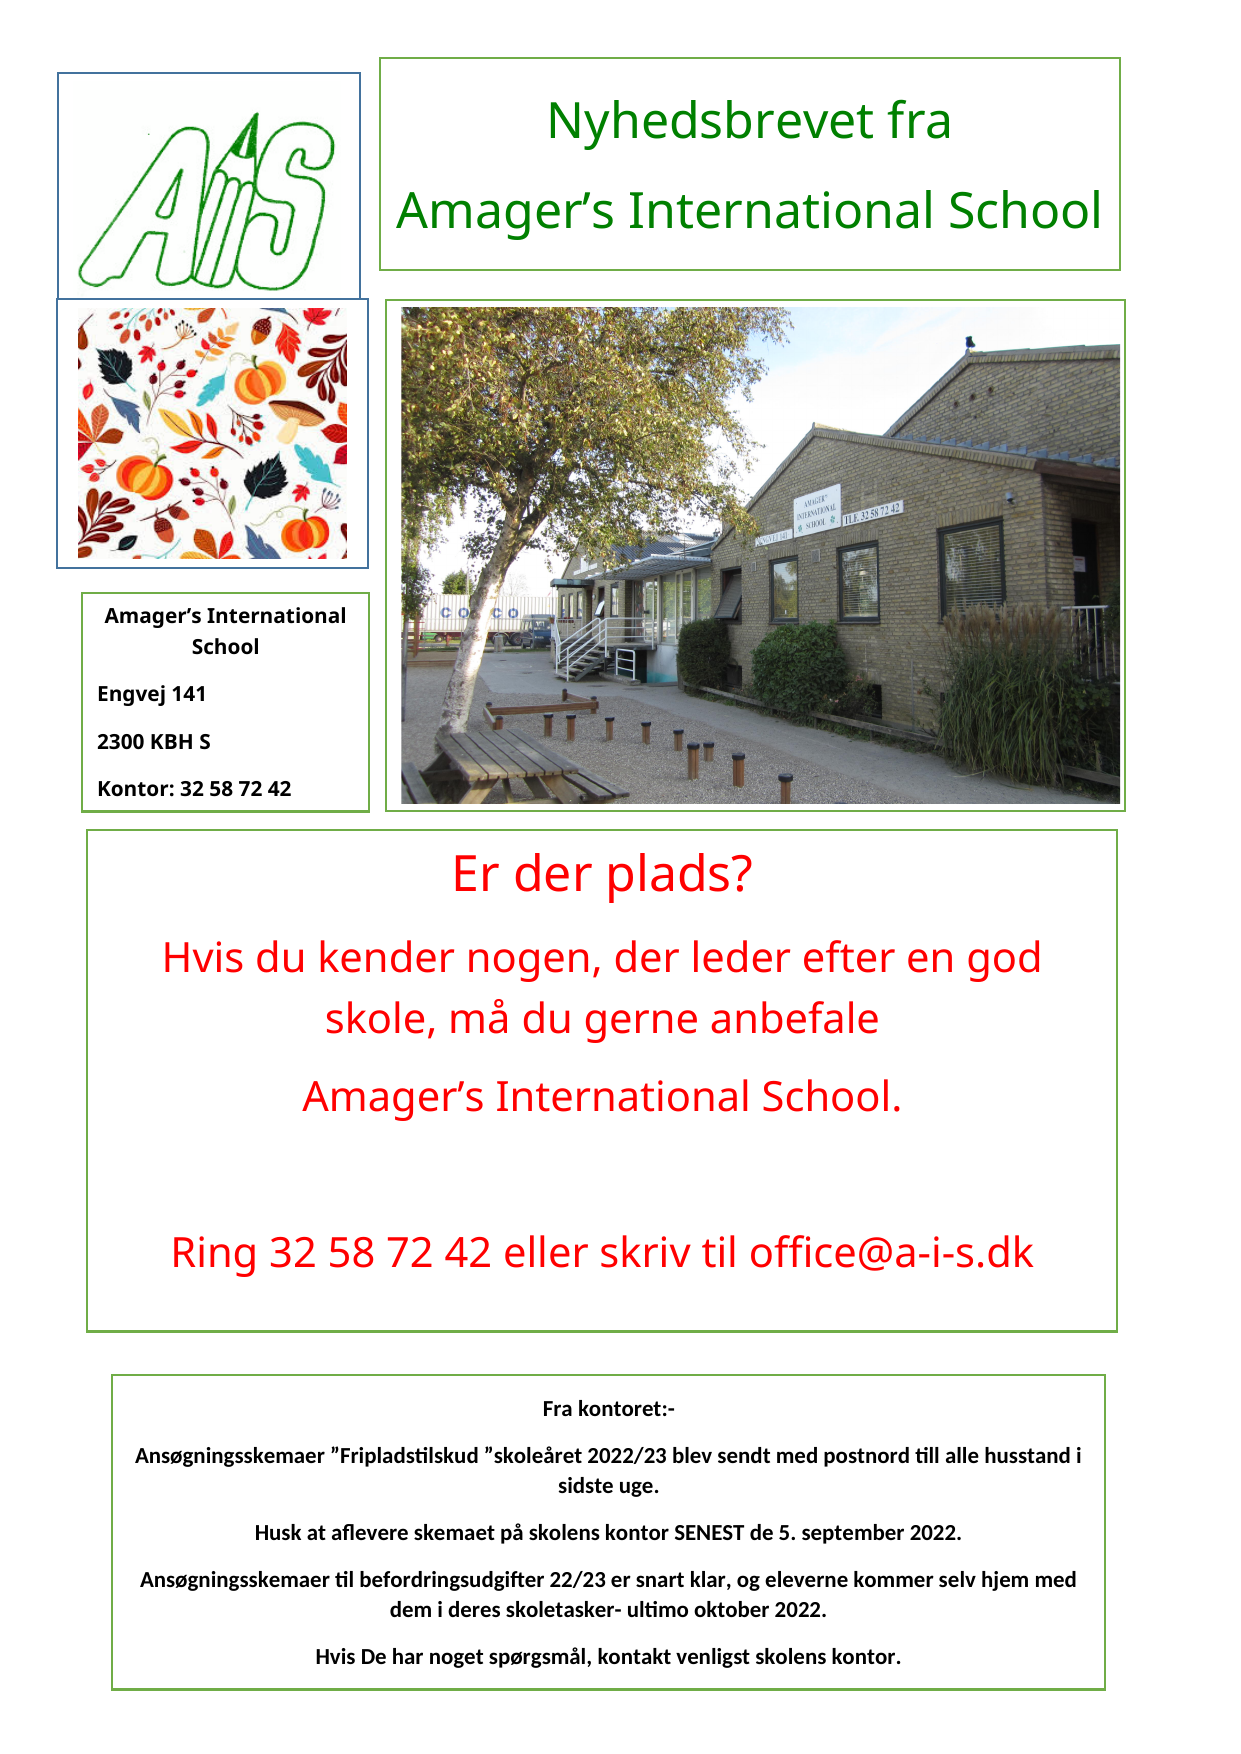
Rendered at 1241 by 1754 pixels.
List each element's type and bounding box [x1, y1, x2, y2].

picture [78, 308, 347, 559]
picture [401, 307, 1121, 804]
picture [73, 81, 341, 298]
